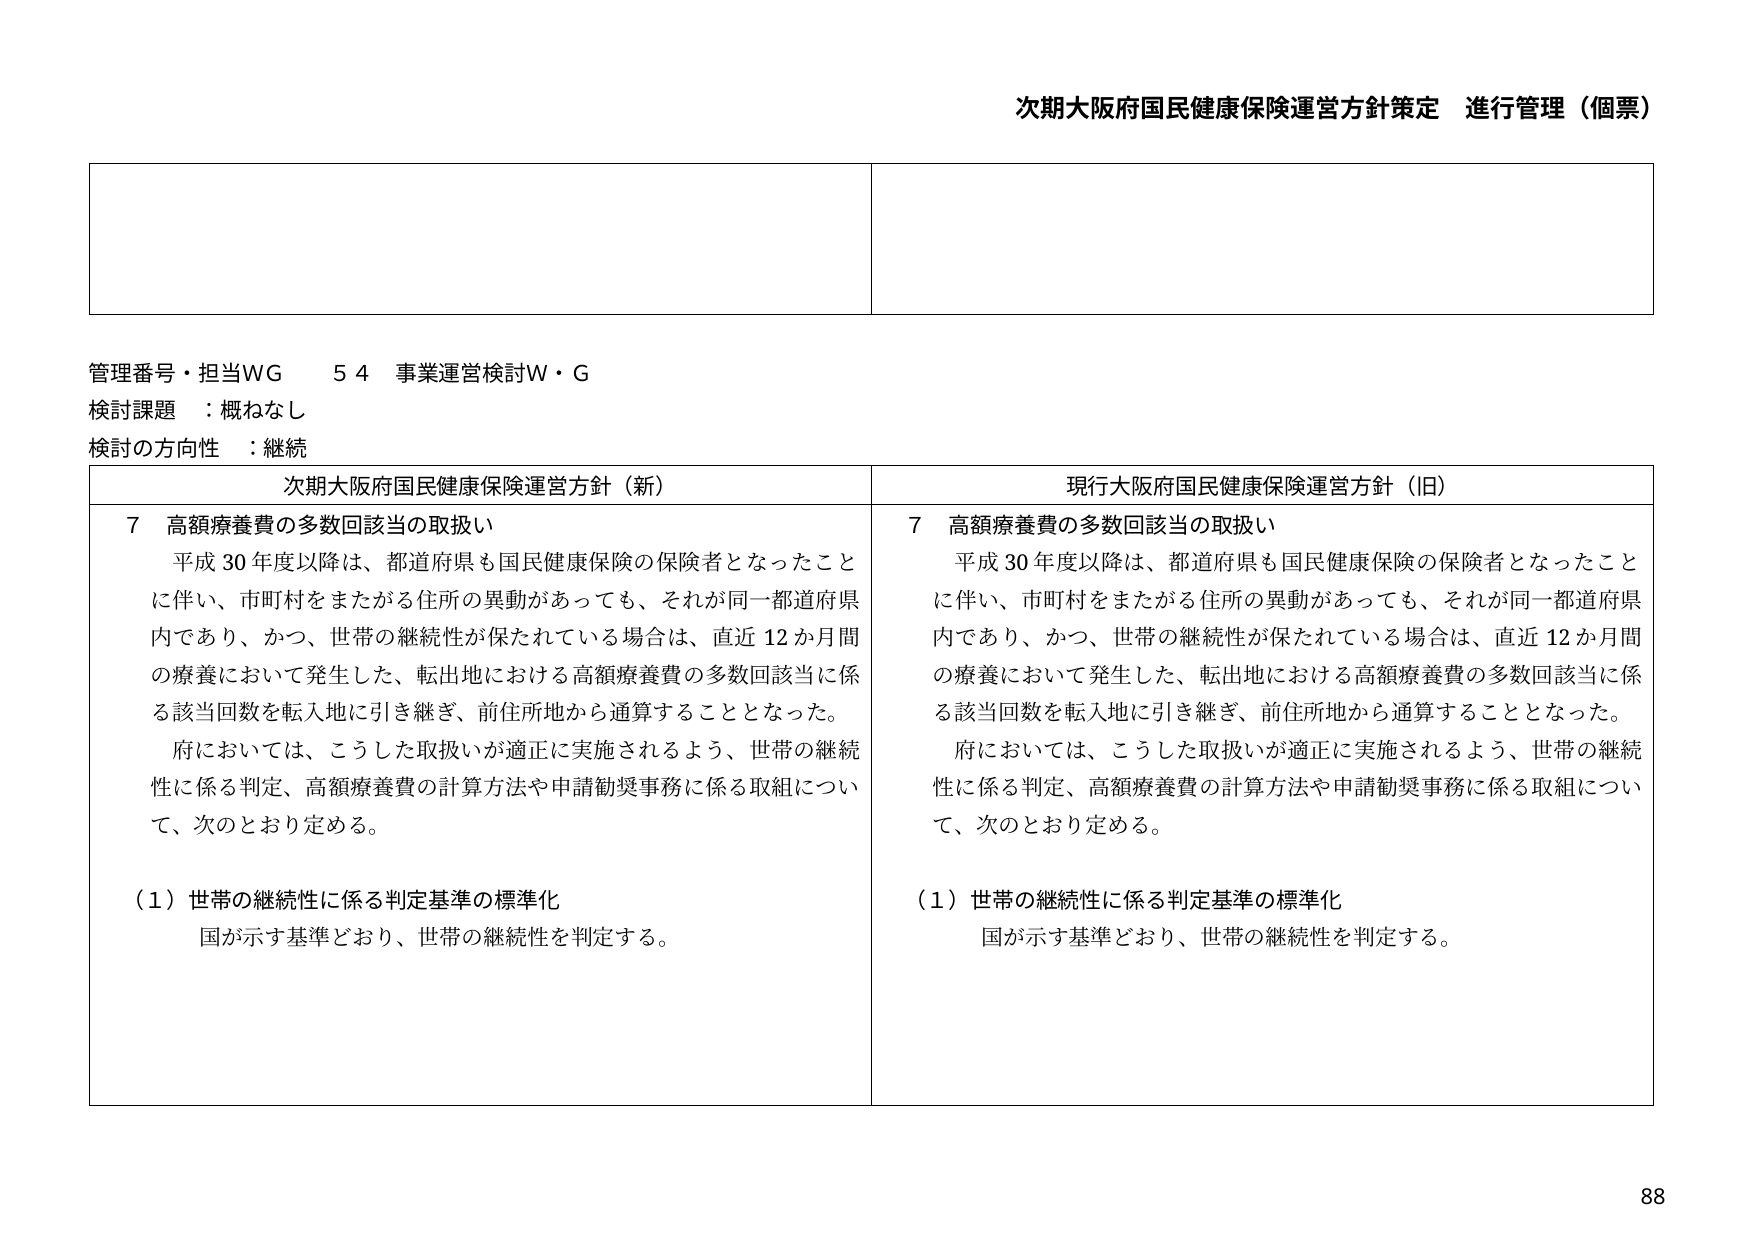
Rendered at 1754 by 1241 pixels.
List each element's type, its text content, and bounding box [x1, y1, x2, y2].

text 検討課題 ：概ねなし [89, 390, 1665, 428]
table_header 現行大阪府国民健康保険運営方針（旧） [872, 466, 1653, 504]
text 検討の方向性 ：継続 [89, 428, 1665, 465]
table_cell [90, 164, 871, 314]
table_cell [90, 505, 871, 1105]
table_header 次期大阪府国民健康保険運営方針（新） [90, 466, 871, 504]
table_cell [872, 164, 1653, 314]
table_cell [872, 505, 1653, 1105]
text 管理番号・担当ＷＧ ５４ 事業運営検討Ｗ・Ｇ [89, 353, 1665, 390]
